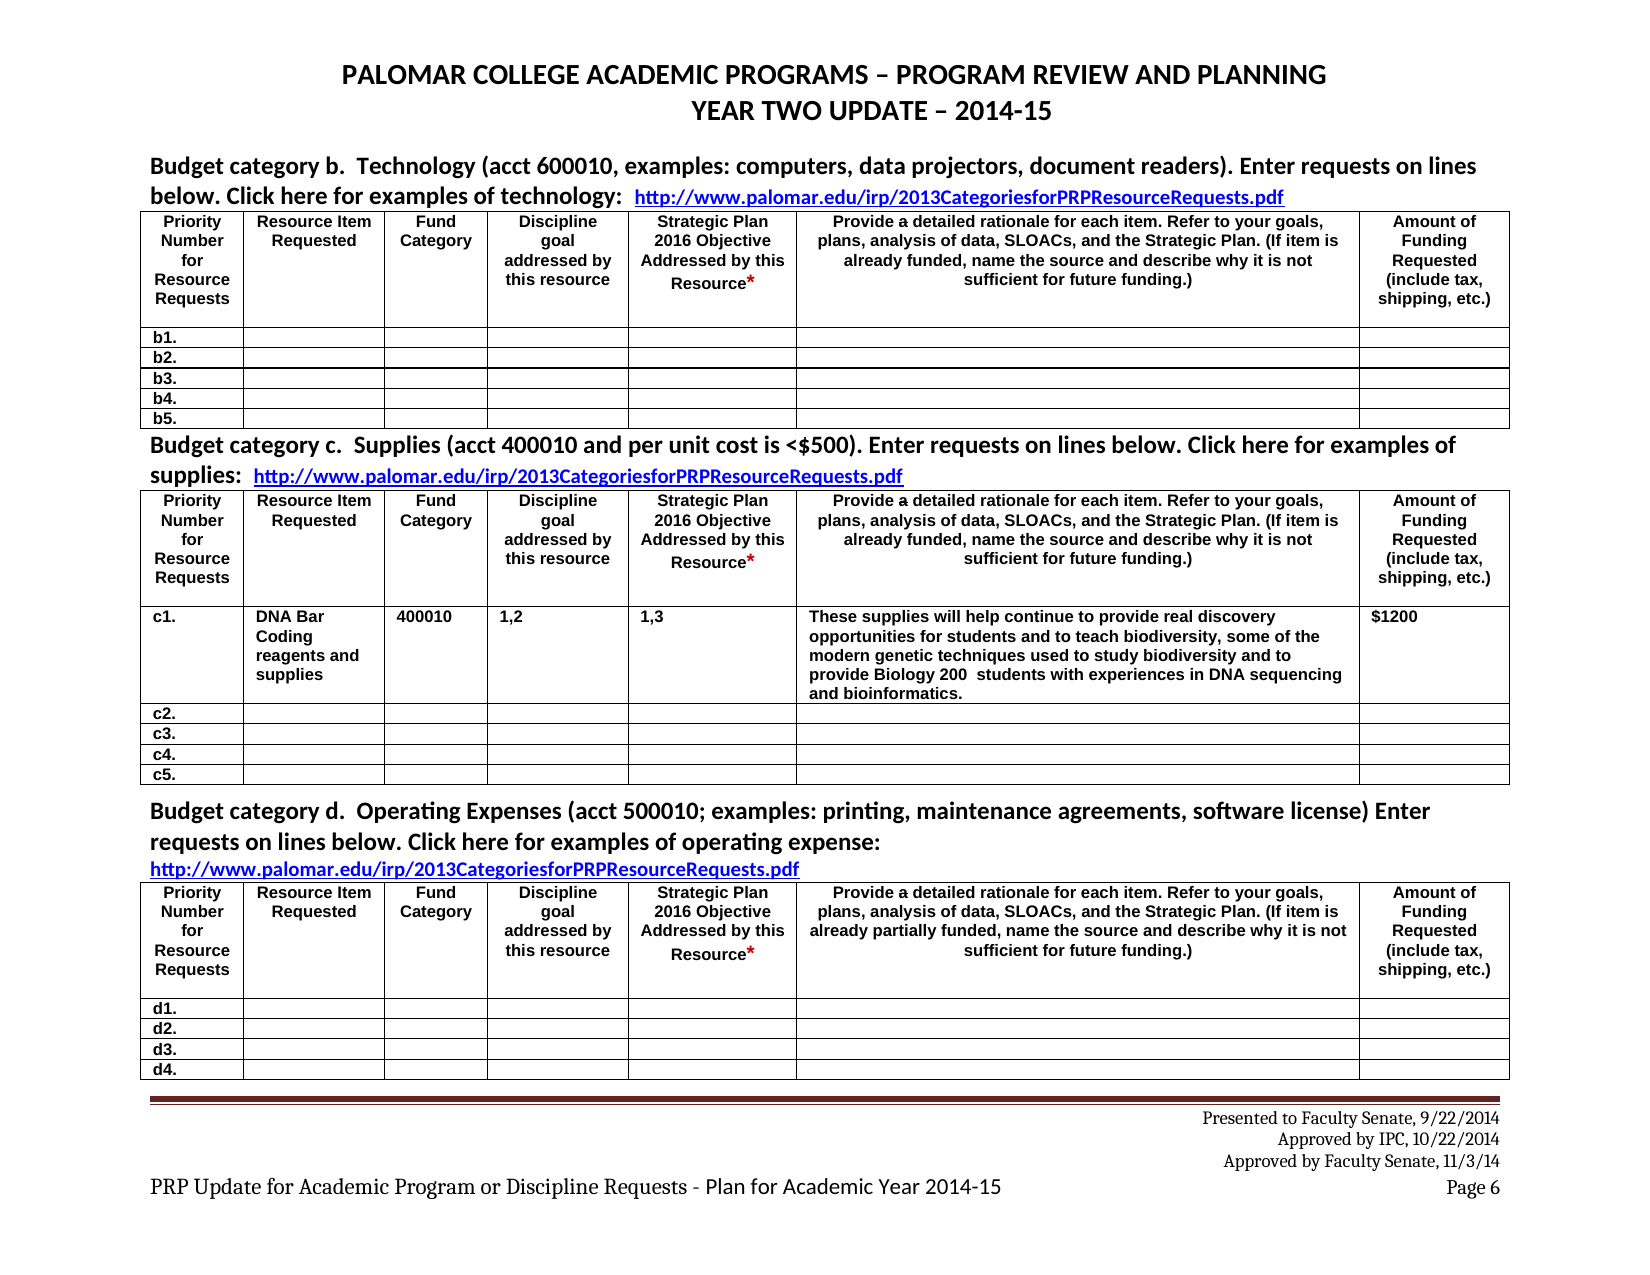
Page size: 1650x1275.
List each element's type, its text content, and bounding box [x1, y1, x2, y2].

table_cell c2. [141, 704, 243, 723]
table_cell [1360, 1060, 1509, 1079]
table_cell [629, 389, 796, 408]
table_cell b5. [141, 409, 243, 428]
table_cell [797, 369, 1359, 388]
table_cell 1,2 [488, 607, 628, 703]
table_cell [488, 348, 628, 367]
table_cell [797, 328, 1359, 347]
table_cell [244, 704, 384, 723]
table_cell c1. [141, 607, 243, 703]
table_header Provide a detailed rationale for each item. Refer to your goals, plans, analysis of data, SLOACs, and the Strategic Plan. (If item is already funded, name the source and describe why it is not sufficient for future funding.) [797, 212, 1359, 327]
table_header Discipline goal addressed by this resource [488, 491, 628, 606]
table_cell b4. [141, 389, 243, 408]
table_cell [244, 724, 384, 743]
table_cell [244, 389, 384, 408]
table_cell [1360, 704, 1509, 723]
table_cell [629, 765, 796, 784]
table_cell [629, 724, 796, 743]
table_header Priority Number for Resource Requests [141, 883, 243, 998]
table_cell [797, 1060, 1359, 1079]
table_header Amount of Funding Requested (include tax, shipping, etc.) [1360, 491, 1509, 606]
table_cell [385, 389, 487, 408]
table_header Priority Number for Resource Requests [141, 491, 243, 606]
table_header Strategic Plan 2016 Objective Addressed by this Resource* [629, 212, 796, 327]
table_cell [1360, 348, 1509, 367]
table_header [797, 883, 1359, 998]
table_cell [385, 369, 487, 388]
table_cell [244, 999, 384, 1018]
table_cell [244, 1060, 384, 1079]
table_cell [244, 409, 384, 428]
table_cell These supplies will help continue to provide real discovery opportunities for students and to teach biodiversity, some of the modern genetic techniques used to study biodiversity and to provide Biology 200 students with experiences in DNA sequencing and bioinformatics. [797, 607, 1359, 703]
table_cell [244, 328, 384, 347]
table_cell [385, 409, 487, 428]
table_cell [1360, 999, 1509, 1018]
table_cell [629, 745, 796, 764]
table_cell $1200 [1360, 607, 1509, 703]
table_cell [797, 765, 1359, 784]
table_cell b1. [141, 328, 243, 347]
table_header Fund Category [385, 212, 487, 327]
table_cell [1360, 369, 1509, 388]
table_cell [797, 348, 1359, 367]
table_header Resource Item Requested [244, 883, 384, 998]
table_header Amount of Funding Requested (include tax, shipping, etc.) [1360, 212, 1509, 327]
table_header Priority Number for Resource Requests [141, 212, 243, 327]
table_cell [385, 704, 487, 723]
table_cell [629, 1019, 796, 1038]
table_header Fund Category [385, 491, 487, 606]
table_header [629, 883, 796, 998]
table_cell [385, 724, 487, 743]
table_cell c3. [141, 724, 243, 743]
table_cell [797, 409, 1359, 428]
table_cell [1360, 328, 1509, 347]
table_cell [629, 369, 796, 388]
table_cell [488, 1060, 628, 1079]
table_cell d2. [141, 1019, 243, 1038]
table_cell 400010 [385, 607, 487, 703]
table_cell [1360, 745, 1509, 764]
table_header Provide a detailed rationale for each item. Refer to your goals, plans, analysis of data, SLOACs, and the Strategic Plan. (If item is already funded, name the source and describe why it is not sufficient for future funding.) [797, 491, 1359, 606]
table_cell [244, 348, 384, 367]
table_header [488, 883, 628, 998]
table_cell d1. [141, 999, 243, 1018]
table_cell c4. [141, 745, 243, 764]
table_cell [385, 745, 487, 764]
table_cell [629, 348, 796, 367]
table_cell b2. [141, 348, 243, 367]
table_cell [244, 745, 384, 764]
table_cell [629, 1060, 796, 1079]
table_cell 1,3 [629, 607, 796, 703]
table_cell [385, 765, 487, 784]
table_cell [797, 724, 1359, 743]
table_cell [488, 1039, 628, 1058]
table_cell [629, 409, 796, 428]
table_cell [797, 704, 1359, 723]
table_cell b3. [141, 369, 243, 388]
table_cell [1360, 765, 1509, 784]
table_cell [1360, 1039, 1509, 1058]
table_cell d4. [141, 1060, 243, 1079]
table_cell [629, 328, 796, 347]
table_cell [488, 765, 628, 784]
table_cell [488, 369, 628, 388]
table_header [1360, 883, 1509, 998]
table_cell [488, 999, 628, 1018]
table_cell [1360, 409, 1509, 428]
table_header Strategic Plan 2016 Objective Addressed by this Resource* [629, 491, 796, 606]
table_cell [629, 704, 796, 723]
table_cell [488, 724, 628, 743]
table_header Fund Category [385, 883, 487, 998]
table_cell [1360, 724, 1509, 743]
text Budget category c. Supplies (acct 400010 and per unit cost is <$500). Enter requests on lines below. Click here for examples of supplies: http://www.palomar.edu/irp/2013CategoriesforPRPResourceRequests.pdf [150, 429, 1500, 490]
table_cell [488, 389, 628, 408]
table_cell [385, 1060, 487, 1079]
table_cell c5. [141, 765, 243, 784]
table_cell [488, 409, 628, 428]
table_cell d3. [141, 1039, 243, 1058]
table_cell [1360, 1019, 1509, 1038]
table_cell [797, 745, 1359, 764]
table_cell [797, 389, 1359, 408]
table_cell [488, 1019, 628, 1038]
table_cell [1360, 389, 1509, 408]
table_cell [488, 745, 628, 764]
table_cell [244, 369, 384, 388]
table_cell [385, 1019, 487, 1038]
table_cell [385, 1039, 487, 1058]
text Budget category b. Technology (acct 600010, examples: computers, data projectors, document readers). Enter requests on lines below. Click here for examples of technology: http://www.palomar.edu/irp/2013CategoriesforPRPResourceRequests.pdf [150, 150, 1500, 211]
table_cell [244, 1019, 384, 1038]
table_cell [629, 999, 796, 1018]
table_cell [244, 765, 384, 784]
table_header Discipline goal addressed by this resource [488, 212, 628, 327]
text Budget category d. Operating Expenses (acct 500010; examples: printing, maintenance agreements, software license) Enter requests on lines below. Click here for examples of operating expense: http://www.palomar.edu/irp/2013CategoriesforPRPResourceRequests.pdf [150, 795, 1500, 882]
table_cell [797, 999, 1359, 1018]
table_cell [629, 1039, 796, 1058]
table_cell [244, 1039, 384, 1058]
table_cell [488, 704, 628, 723]
table_cell [385, 328, 487, 347]
table_cell DNA Bar Coding reagents and supplies [244, 607, 384, 703]
table_cell [797, 1039, 1359, 1058]
table_header Resource Item Requested [244, 212, 384, 327]
table_cell [385, 999, 487, 1018]
table_cell [797, 1019, 1359, 1038]
table_cell [488, 328, 628, 347]
table_cell [385, 348, 487, 367]
table_header Resource Item Requested [244, 491, 384, 606]
